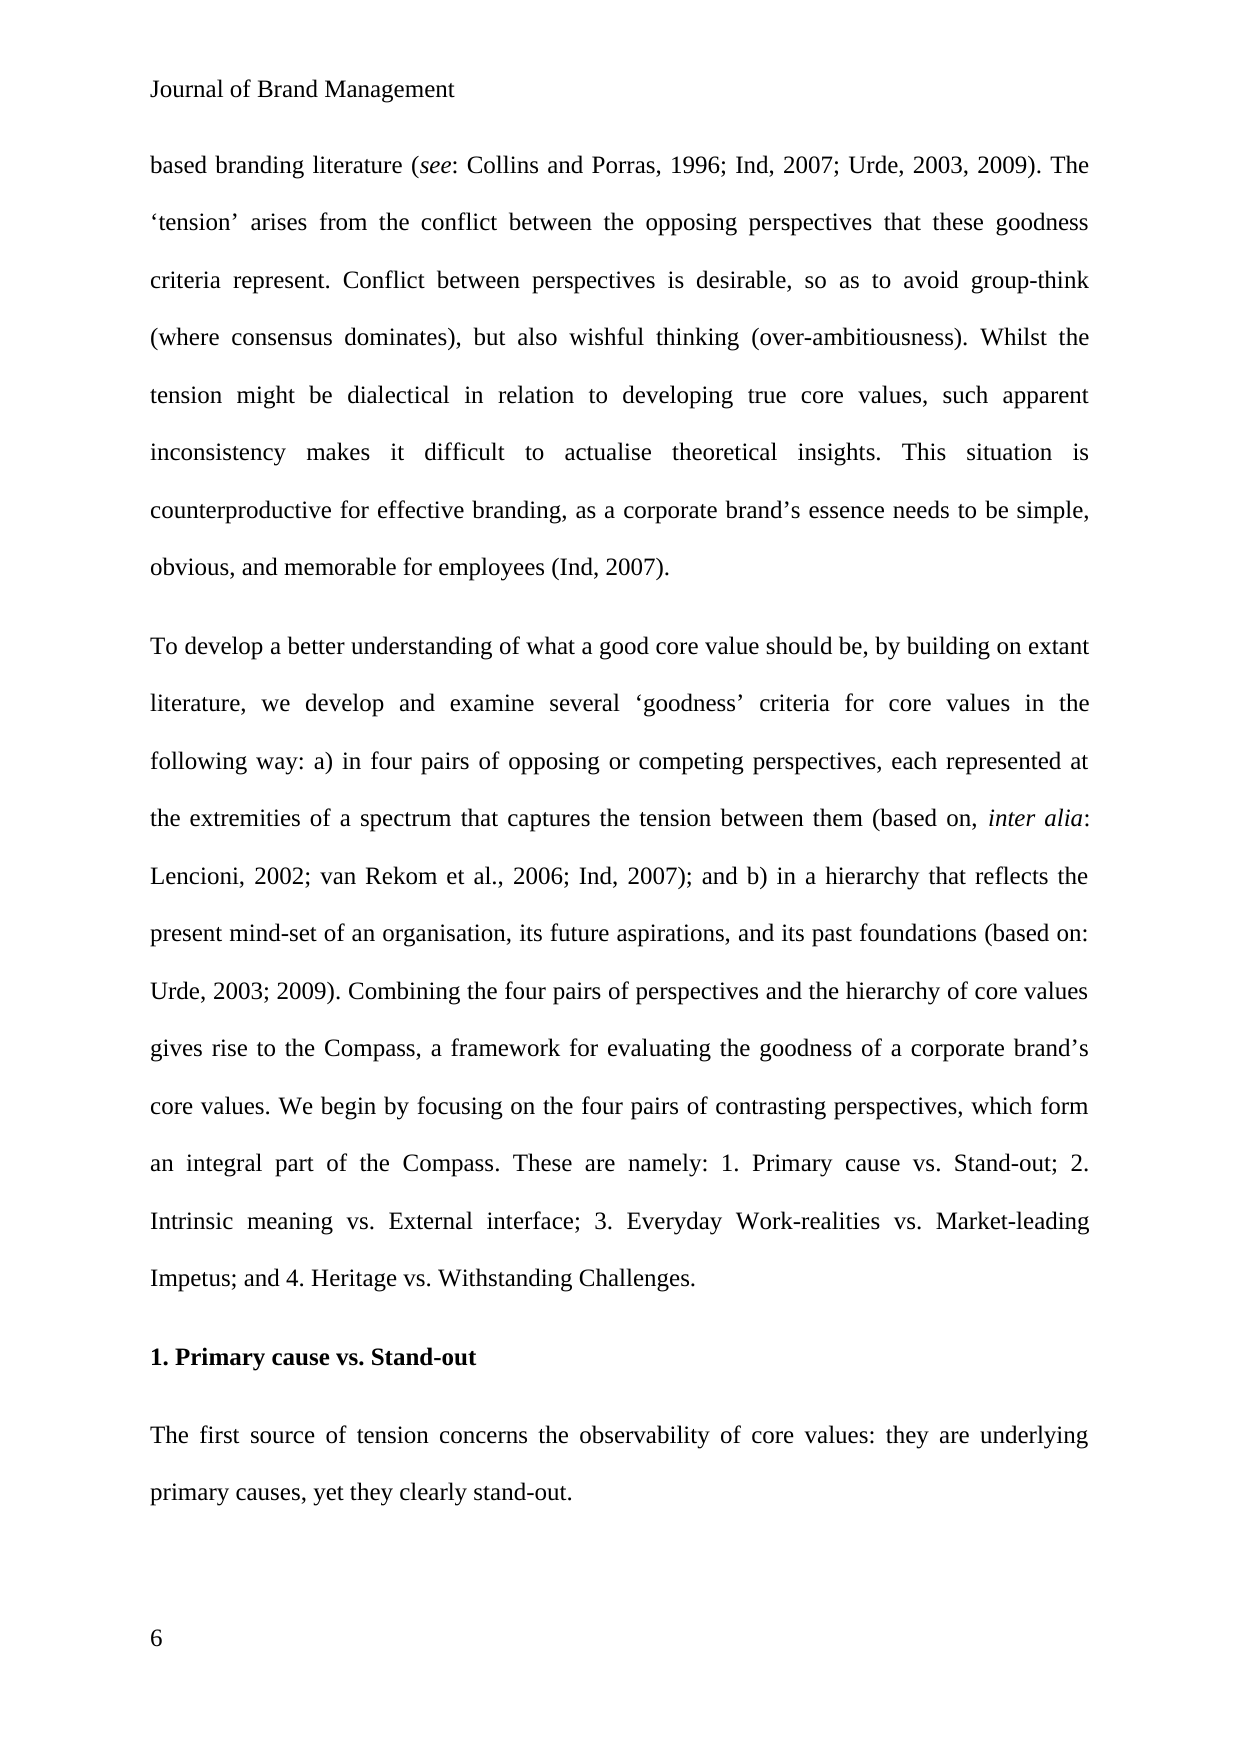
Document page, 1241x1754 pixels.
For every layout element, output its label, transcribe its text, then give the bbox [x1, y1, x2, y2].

text To develop a better understanding of what a good core value should be, by building on extant literature, we develop and examine several ‘goodness’ criteria for core values in the following way: a) in four pairs of opposing or competing perspectives, each represented at the extremities of a spectrum that captures the tension between them (based on, inter alia: Lencioni, 2002; van Rekom et al., 2006; Ind, 2007); and b) in a hierarchy that reflects the present mind-set of an organisation, its future aspirations, and its past foundations (based on: Urde, 2003; 2009). Combining the four pairs of perspectives and the hierarchy of core values gives rise to the Compass, a framework for evaluating the goodness of a corporate brand’s core values. We begin by focusing on the four pairs of contrasting perspectives, which form an integral part of the Compass. These are namely: 1. Primary cause vs. Stand-out; 2. Intrinsic meaning vs. External interface; 3. Everyday Work-realities vs. Market-leading Impetus; and 4. Heritage vs. Withstanding Challenges. [150, 631, 1090, 1292]
text The first source of tension concerns the observability of core values: they are underlying primary causes, yet they clearly stand-out. [150, 1420, 1090, 1506]
subtitle 1. Primary cause vs. Stand-out [150, 1342, 1090, 1370]
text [150, 150, 1090, 581]
